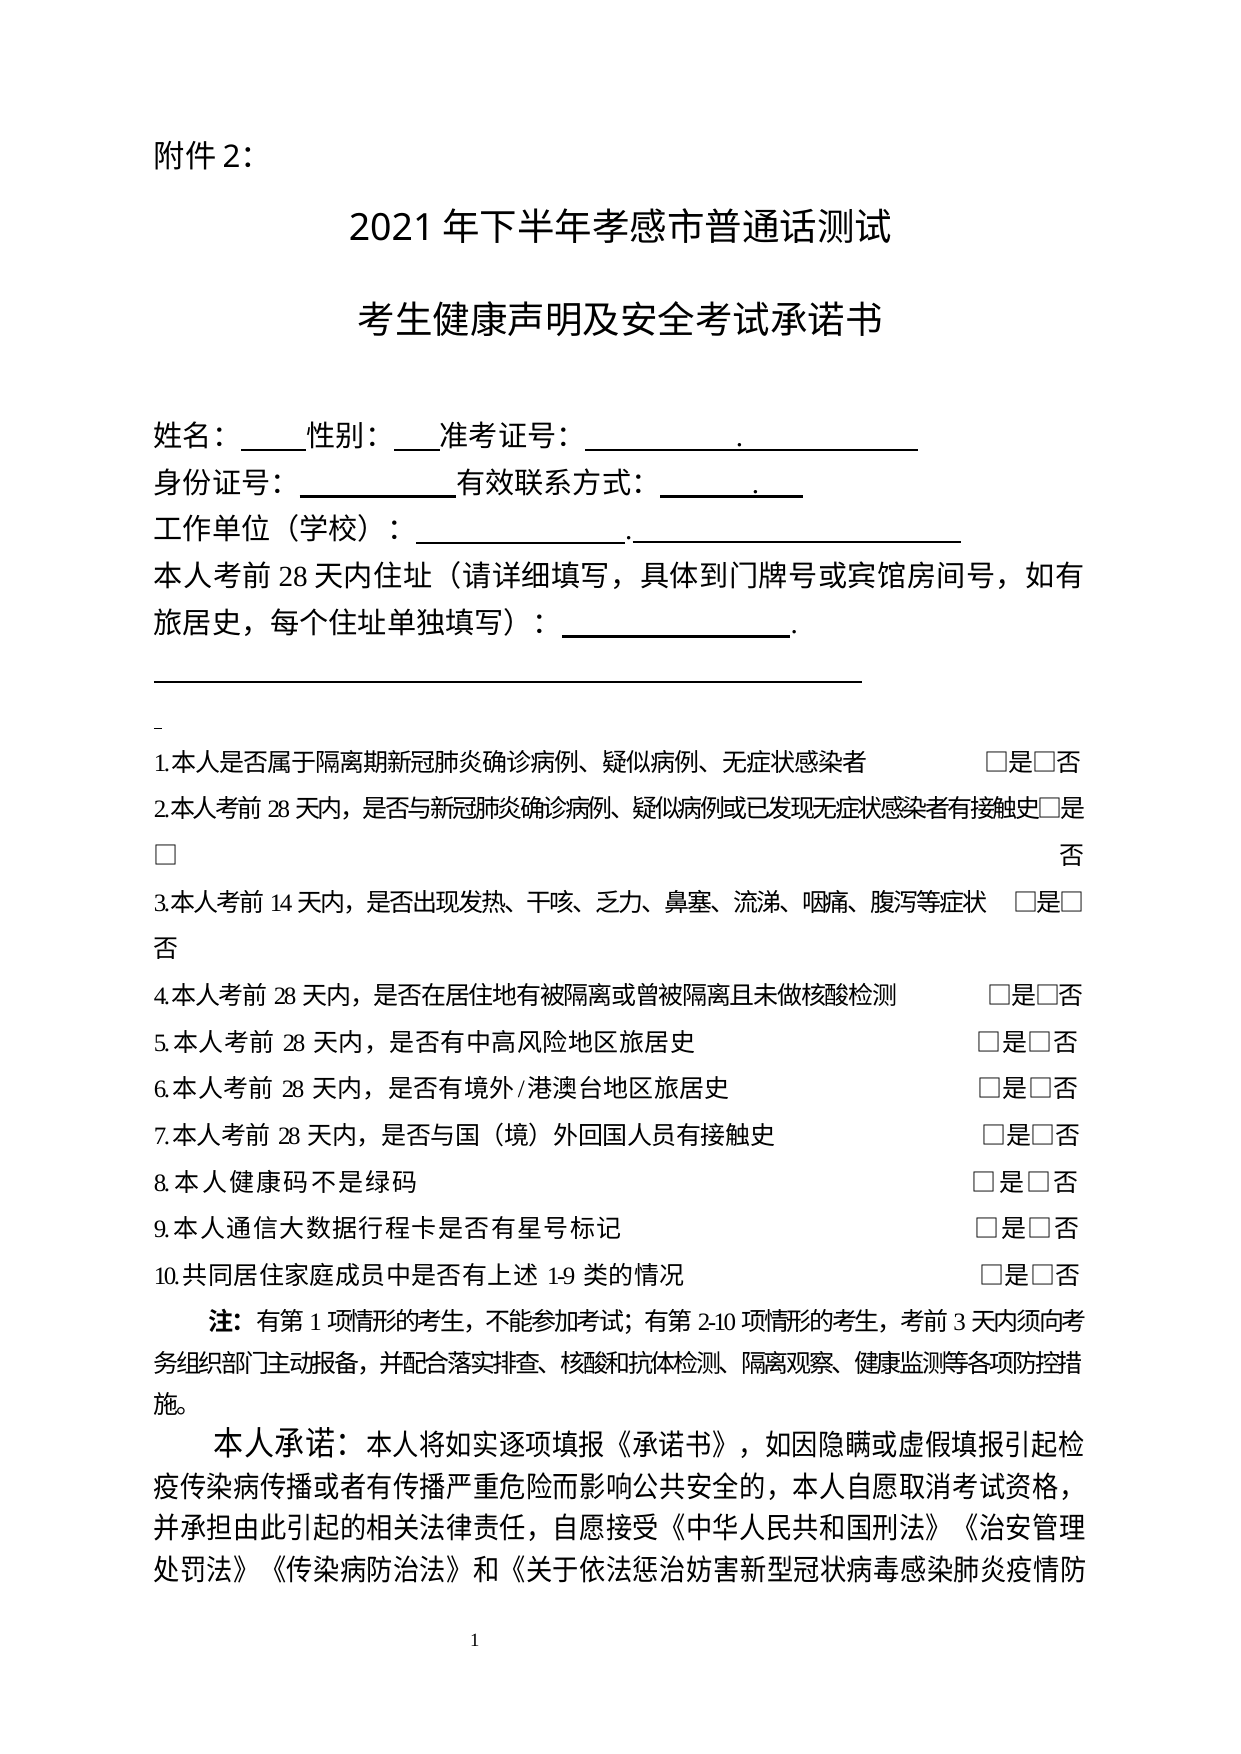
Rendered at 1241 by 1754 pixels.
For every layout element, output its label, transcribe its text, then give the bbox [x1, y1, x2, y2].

text 2.本人考前28天内，是否与新冠肺炎确诊病例、疑似病例或已发现无症状感染者有接触史□是□否 [153, 784, 1087, 877]
text 工作单位（学校）： . [153, 504, 1087, 550]
text 考生健康声明及安全考试承诺书 [153, 270, 1087, 364]
text 9.本人通信大数据行程卡是否有星号标记 □是□否 [153, 1204, 1087, 1250]
text 7.本人考前28天内，是否与国（境）外回国人员有接触史 □是□否 [153, 1110, 1087, 1157]
text 6.本人考前28天内，是否有境外/港澳台地区旅居史 □是□否 [153, 1064, 1087, 1110]
text 5.本人考前28天内，是否有中高风险地区旅居史 □是□否 [153, 1017, 1087, 1064]
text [153, 1422, 1087, 1589]
text 附件2： [153, 130, 1087, 177]
text 4.本人考前28天内，是否在居住地有被隔离或曾被隔离且未做核酸检测 □是□否 [153, 970, 1087, 1017]
text 注：有第1项情形的考生，不能参加考试；有第2-10项情形的考生，考前3天内须向考务组织部门主动报备，并配合落实排查、核酸和抗体检测、隔离观察、健康监测等各项防控措施。 [153, 1297, 1087, 1422]
text 10.共同居住家庭成员中是否有上述1-9类的情况 □是□否 [153, 1250, 1087, 1297]
text 身份证号： 有效联系方式： . [153, 457, 1087, 504]
text 8.本人健康码不是绿码 □是□否 [153, 1157, 1087, 1204]
text 2021年下半年孝感市普通话测试 [153, 177, 1087, 270]
text 1.本人是否属于隔离期新冠肺炎确诊病例、疑似病例、无症状感染者 □是□否 [153, 737, 1087, 784]
text 姓名： 性别： 准考证号： . [153, 410, 1087, 457]
text 本人考前28天内住址（请详细填写，具体到门牌号或宾馆房间号，如有旅居史，每个住址单独填写）： . [153, 550, 1087, 644]
text 3.本人考前14天内，是否出现发热、干咳、乏力、鼻塞、流涕、咽痛、腹泻等症状 □是□否 [153, 877, 1087, 970]
